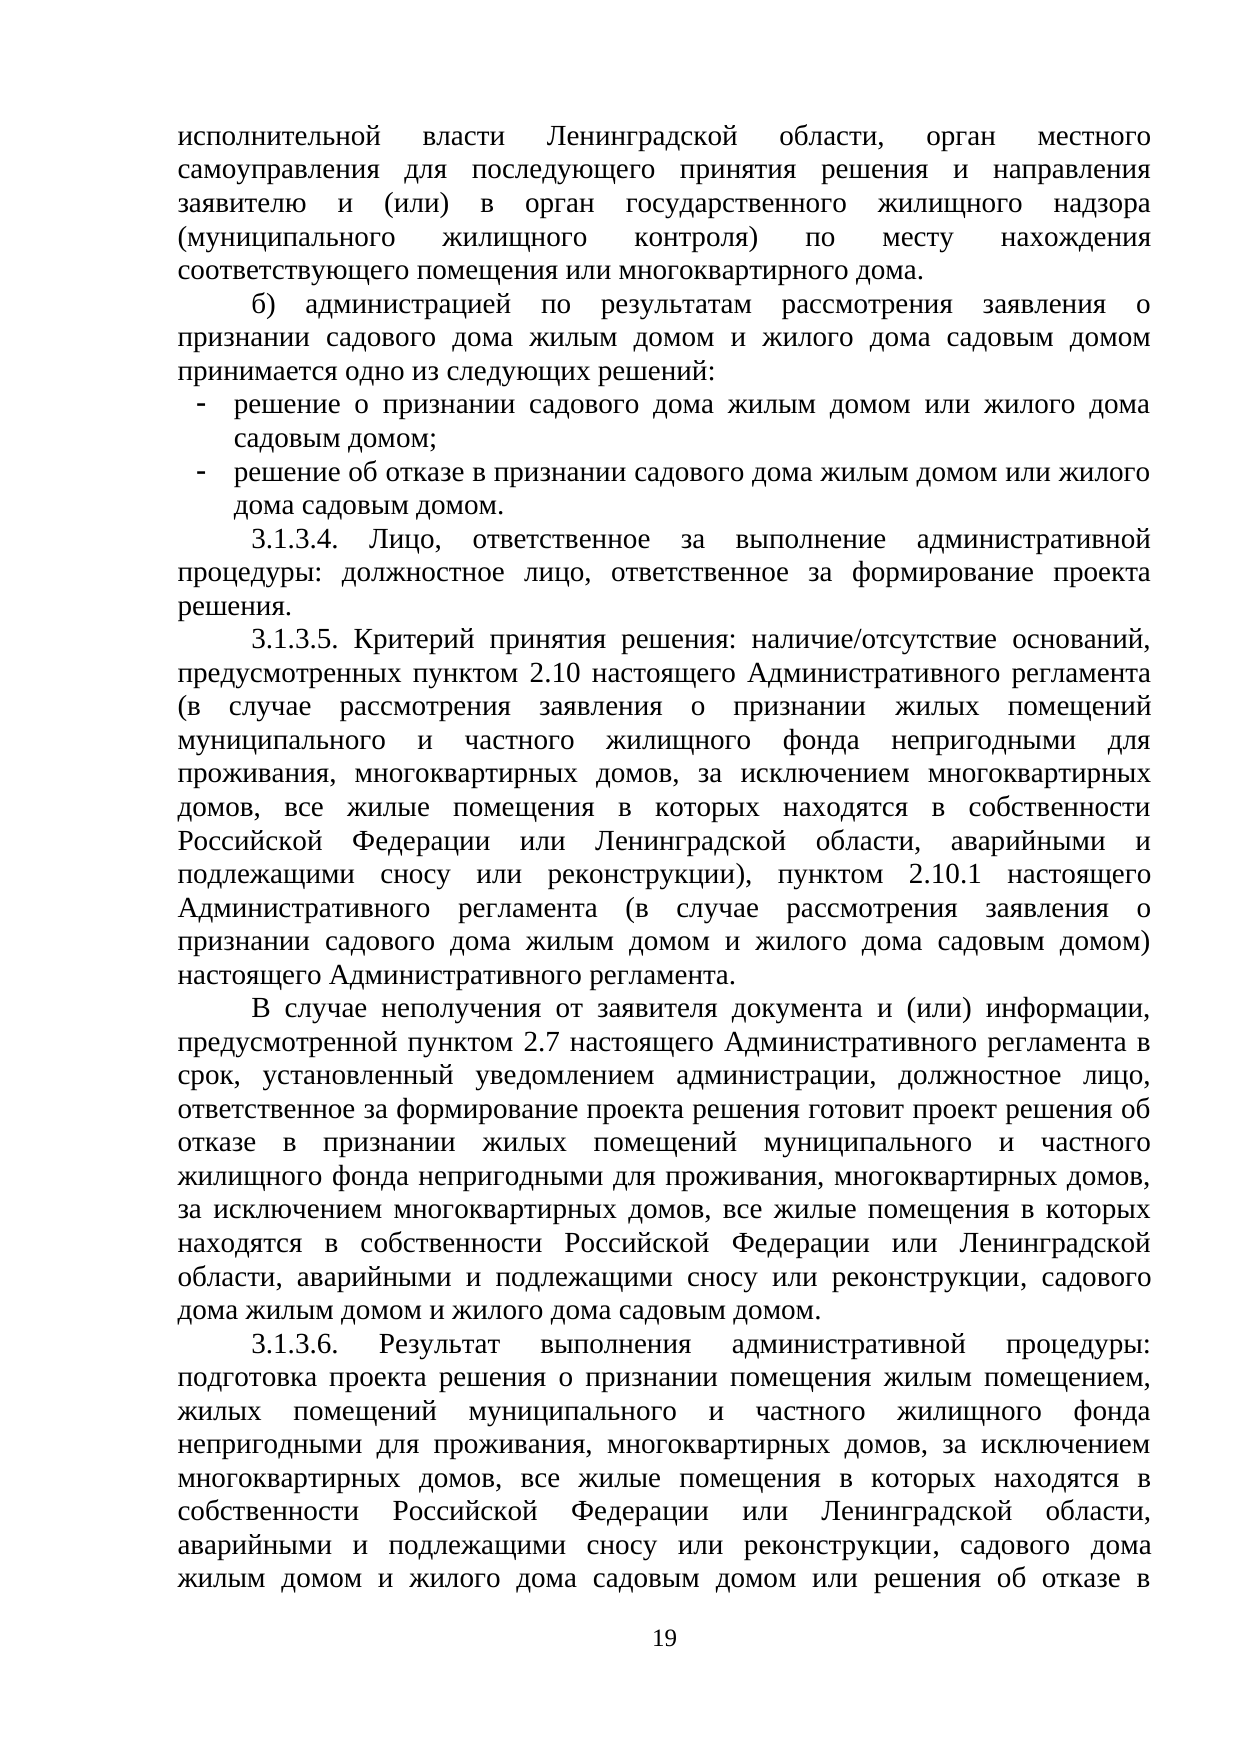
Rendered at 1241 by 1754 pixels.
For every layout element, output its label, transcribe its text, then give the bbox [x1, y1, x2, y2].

list решение о признании садового дома жилым домом или жилого дома садовым домом; [196, 386, 1152, 454]
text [177, 118, 1152, 286]
text б) администрацией по результатам рассмотрения заявления о признании садового дома жилым домом и жилого дома садовым домом принимается одно из следующих решений: [177, 286, 1152, 386]
text 3.1.3.4. Лицо, ответственное за выполнение административной процедуры: должностное лицо, ответственное за формирование проекта решения. [177, 521, 1152, 621]
text 3.1.3.5. Критерий принятия решения: наличие/отсутствие оснований, предусмотренных пунктом 2.10 настоящего Административного регламента (в случае рассмотрения заявления о признании жилых помещений муниципального и частного жилищного фонда непригодными для проживания, многоквартирных домов, за исключением многоквартирных домов, все жилые помещения в которых находятся в собственности Российской Федерации или Ленинградской области, аварийными и подлежащими сносу или реконструкции), пунктом 2.10.1 настоящего Административного регламента (в случае рассмотрения заявления о признании садового дома жилым домом и жилого дома садовым домом) настоящего Административного регламента. [177, 621, 1152, 990]
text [177, 1326, 1152, 1594]
text В случае неполучения от заявителя документа и (или) информации, предусмотренной пунктом 2.7 настоящего Административного регламента в срок, установленный уведомлением администрации, должностное лицо, ответственное за формирование проекта решения готовит проект решения об отказе в признании жилых помещений муниципального и частного жилищного фонда непригодными для проживания, многоквартирных домов, за исключением многоквартирных домов, все жилые помещения в которых находятся в собственности Российской Федерации или Ленинградской области, аварийными и подлежащими сносу или реконструкции, садового дома жилым домом и жилого дома садовым домом. [177, 990, 1152, 1326]
list решение об отказе в признании садового дома жилым домом или жилого дома садовым домом. [196, 454, 1152, 521]
